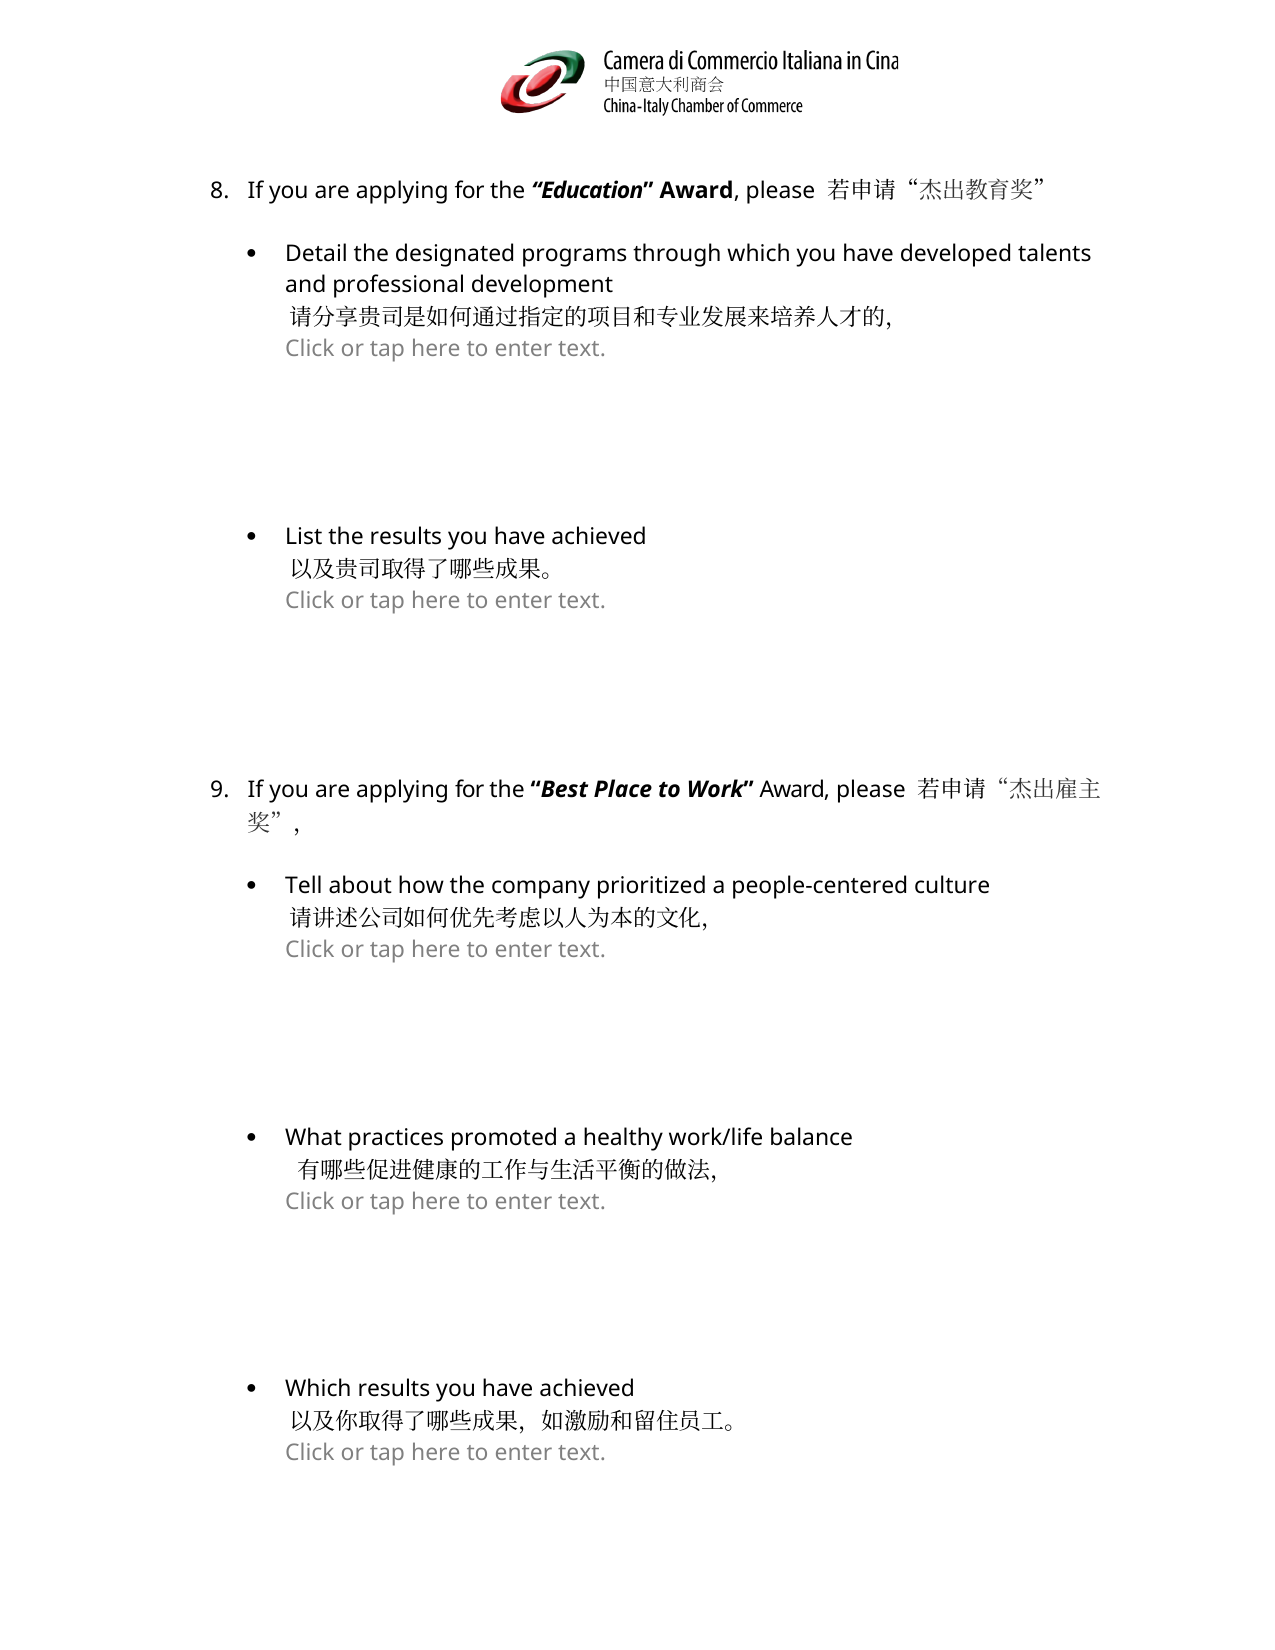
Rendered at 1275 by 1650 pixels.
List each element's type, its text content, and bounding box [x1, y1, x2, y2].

list If you are applying for the “Education” Award, please 若申请“杰出教育奖” [210, 172, 1106, 206]
text 以及贵司取得了哪些成果。 [247, 551, 1106, 584]
picture [500, 50, 899, 116]
list Tell about how the company prioritized a people-centered culture [247, 869, 1106, 900]
list If you are applying for the “Best Place to Work” Award, please 若申请“杰出雇主奖”， [210, 771, 1106, 837]
list What practices promoted a healthy work/life balance [247, 1120, 1106, 1152]
list Detail the designated programs through which you have developed talents and professional development [247, 237, 1106, 299]
text 请讲述公司如何优先考虑以人为本的文化， [247, 900, 1106, 933]
text 有哪些促进健康的工作与生活平衡的做法， [172, 1152, 1106, 1184]
text 请分享贵司是如何通过指定的项目和专业发展来培养人才的， [247, 299, 1106, 332]
list List the results you have achieved [247, 520, 1106, 551]
list Which results you have achieved [247, 1372, 1106, 1403]
text 以及你取得了哪些成果，如激励和留住员工。 [247, 1403, 1106, 1436]
